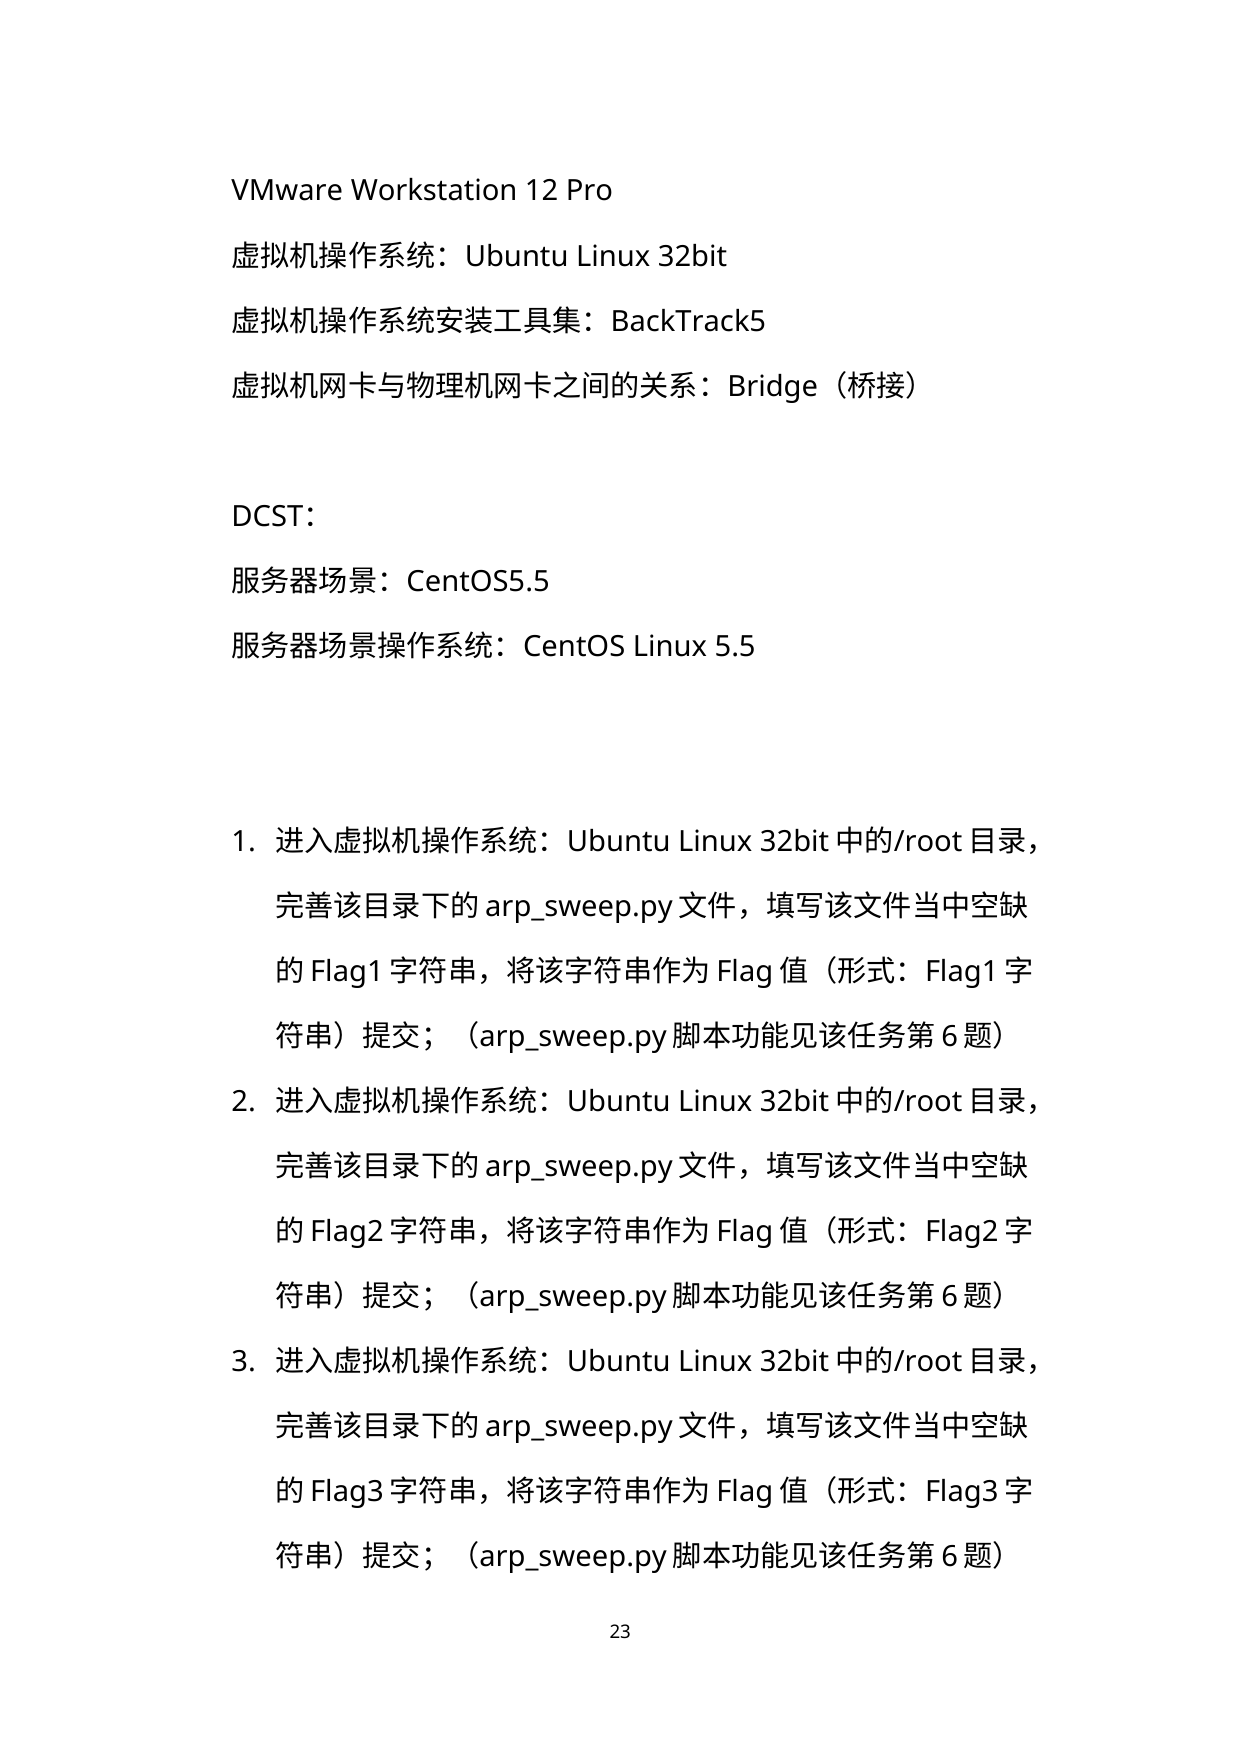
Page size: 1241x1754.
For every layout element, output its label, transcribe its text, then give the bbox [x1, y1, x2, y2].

text 虚拟机操作系统：Ubuntu Linux 32bit [187, 221, 1053, 286]
text 虚拟机操作系统安装工具集：BackTrack5 [187, 286, 1053, 351]
list 进入虚拟机操作系统：Ubuntu Linux 32bit中的/root目录，完善该目录下的arp_sweep.py文件，填写该文件当中空缺的Flag2字符串，将该字符串作为Flag值（形式：Flag2字符串）提交；（arp_sweep.py脚本功能见该任务第6题） [231, 1066, 1053, 1326]
text DCST： [187, 481, 1053, 546]
text 服务器场景：CentOS5.5 [187, 546, 1053, 611]
text VMware Workstation 12 Pro [187, 156, 1053, 221]
text 虚拟机网卡与物理机网卡之间的关系：Bridge（桥接） [187, 351, 1053, 416]
text 服务器场景操作系统：CentOS Linux 5.5 [187, 611, 1053, 676]
list 进入虚拟机操作系统：Ubuntu Linux 32bit中的/root目录，完善该目录下的arp_sweep.py文件，填写该文件当中空缺的Flag1字符串，将该字符串作为Flag值（形式：Flag1字符串）提交；（arp_sweep.py脚本功能见该任务第6题） [231, 806, 1053, 1066]
list 进入虚拟机操作系统：Ubuntu Linux 32bit中的/root目录，完善该目录下的arp_sweep.py文件，填写该文件当中空缺的Flag3字符串，将该字符串作为Flag值（形式：Flag3字符串）提交；（arp_sweep.py脚本功能见该任务第6题） [231, 1326, 1053, 1586]
